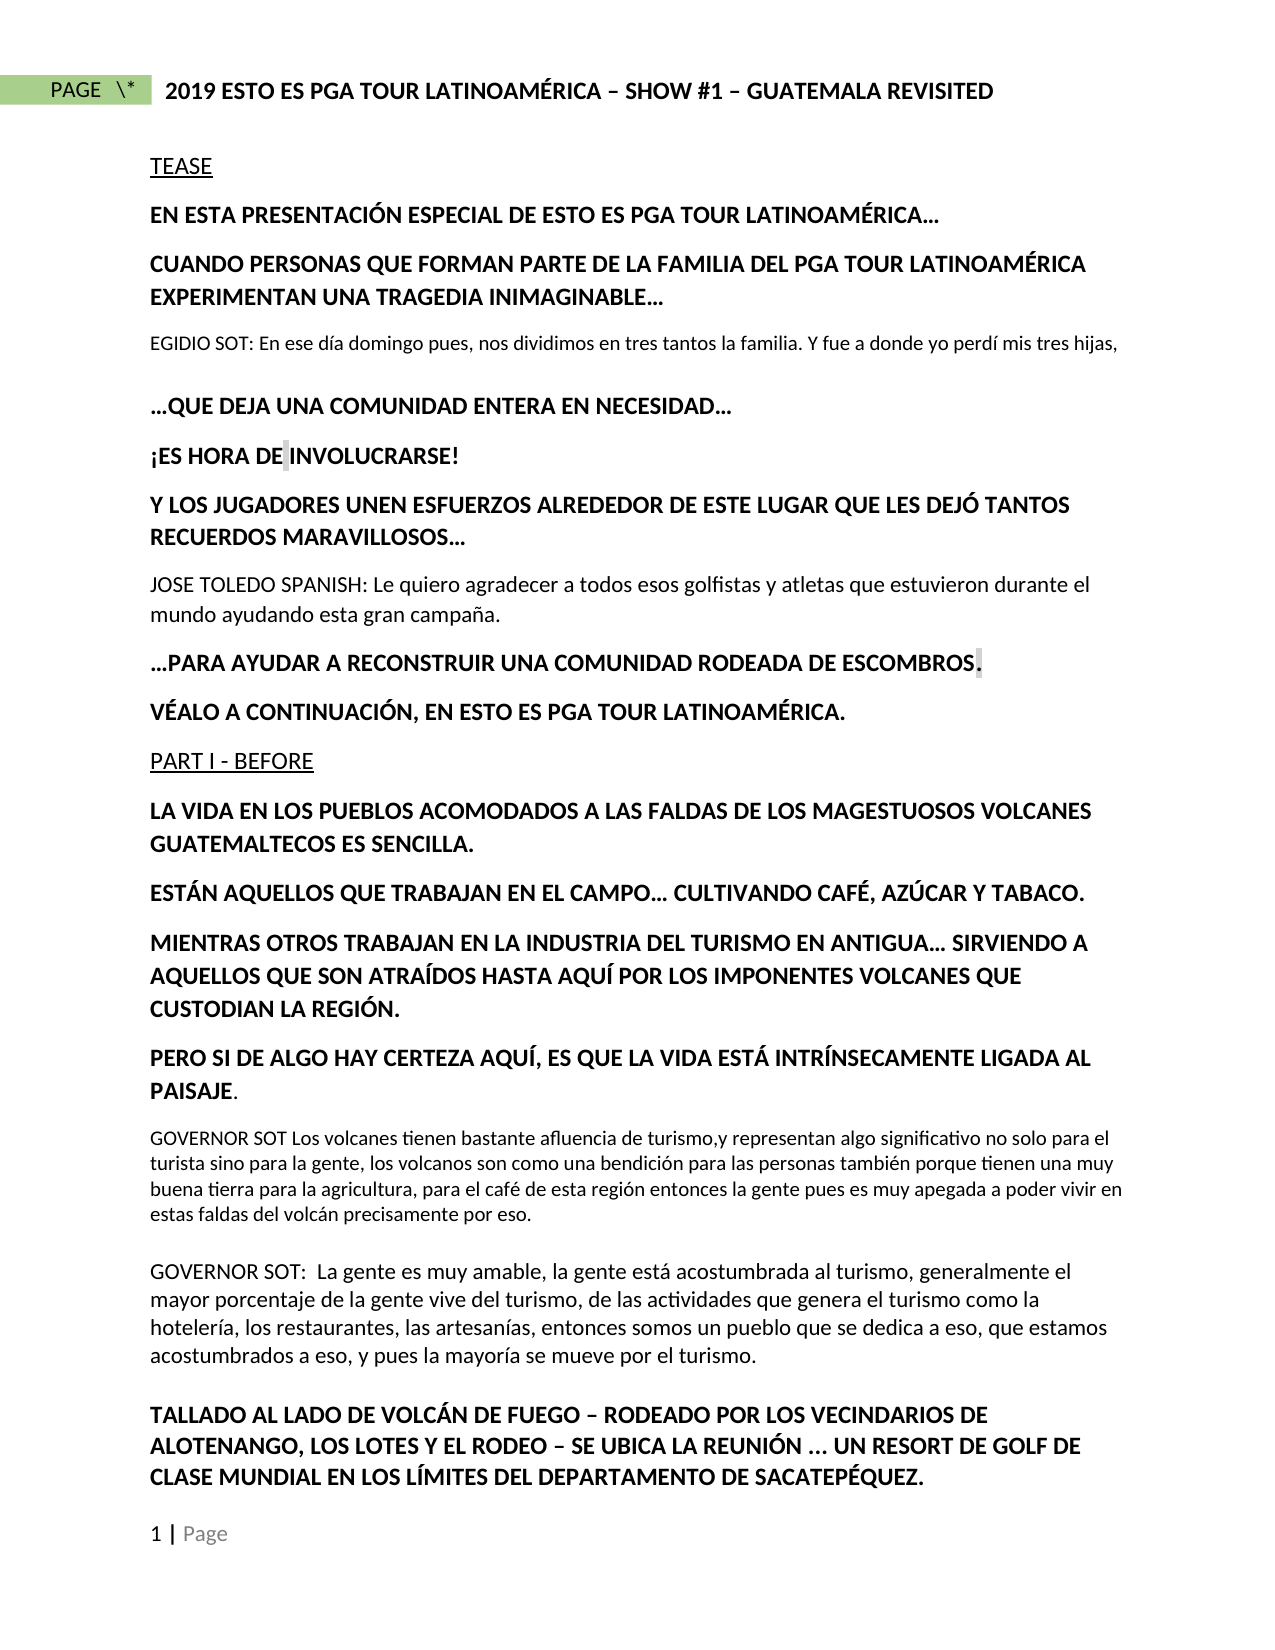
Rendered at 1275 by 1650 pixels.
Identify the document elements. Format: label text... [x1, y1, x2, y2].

text CUANDO PERSONAS QUE FORMAN PARTE DE LA FAMILIA DEL PGA TOUR LATINOAMÉRICA EXPERIMENTAN UNA TRAGEDIA INIMAGINABLE… [150, 248, 1125, 311]
text EGIDIO SOT: En ese día domingo pues, nos dividimos en tres tantos la familia. Y fue a donde yo perdí mis tres hijas, …QUE DEJA UNA COMUNIDAD ENTERA EN NECESIDAD… [150, 330, 1125, 421]
text ESTÁN AQUELLOS QUE TRABAJAN EN EL CAMPO… CULTIVANDO CAFÉ, AZÚCAR Y TABACO. [150, 877, 1125, 908]
text PERO SI DE ALGO HAY CERTEZA AQUÍ, ES QUE LA VIDA ESTÁ INTRÍNSECAMENTE LIGADA AL PAISAJE. [150, 1042, 1125, 1106]
text TALLADO AL LADO DE VOLCÁN DE FUEGO – RODEADO POR LOS VECINDARIOS DE ALOTENANGO, LOS LOTES Y EL RODEO – SE UBICA LA REUNIÓN ... UN RESORT DE GOLF DE CLASE MUNDIAL EN LOS LÍMITES DEL DEPARTAMENTO DE SACATEPÉQUEZ. [150, 1400, 1125, 1491]
text ¡ES HORA DE INVOLUCRARSE! [150, 440, 283, 471]
text …PARA AYUDAR A RECONSTRUIR UNA COMUNIDAD RODEADA DE ESCOMBROS. [150, 647, 1125, 678]
text ¡ES HORA DE INVOLUCRARSE! [289, 440, 1125, 471]
text JOSE TOLEDO SPANISH: Le quiero agradecer a todos esos golfistas y atletas que estuvieron durante el mundo ayudando esta gran campaña. [150, 570, 1125, 628]
text MIENTRAS OTROS TRABAJAN EN LA INDUSTRIA DEL TURISMO EN ANTIGUA… SIRVIENDO A AQUELLOS QUE SON ATRAÍDOS HASTA AQUÍ POR LOS IMPONENTES VOLCANES QUE CUSTODIAN LA REGIÓN. [150, 927, 1125, 1023]
text Y LOS JUGADORES UNEN ESFUERZOS ALREDEDOR DE ESTE LUGAR QUE LES DEJÓ TANTOS RECUERDOS MARAVILLOSOS… [150, 489, 1125, 552]
text EN ESTA PRESENTACIÓN ESPECIAL DE ESTO ES PGA TOUR LATINOAMÉRICA… [150, 199, 1125, 230]
text LA VIDA EN LOS PUEBLOS ACOMODADOS A LAS FALDAS DE LOS MAGESTUOSOS VOLCANES GUATEMALTECOS ES SENCILLA. [150, 795, 1125, 858]
text GOVERNOR SOT Los volcanes tienen bastante afluencia de turismo,y representan algo significativo no solo para el turista sino para la gente, los volcanos son como una bendición para las personas también porque tienen una muy buena tierra para la agricultura, para el café de esta región entonces la gente pues es muy apegada a poder vivir en estas faldas del volcán precisamente por eso. GOVERNOR SOT: La gente es muy amable, la gente está acostumbrada al turismo, generalmente el mayor porcentaje de la gente vive del turismo, de las actividades que genera el turismo como la hotelería, los restaurantes, las artesanías, entonces somos un pueblo que se dedica a eso, que estamos acostumbrados a eso, y pues la mayoría se mueve por el turismo. [150, 1125, 1125, 1369]
text PART I - BEFORE [150, 745, 1125, 776]
text VÉALO A CONTINUACIÓN, EN ESTO ES PGA TOUR LATINOAMÉRICA. [150, 696, 1125, 727]
text TEASE [150, 150, 1125, 181]
